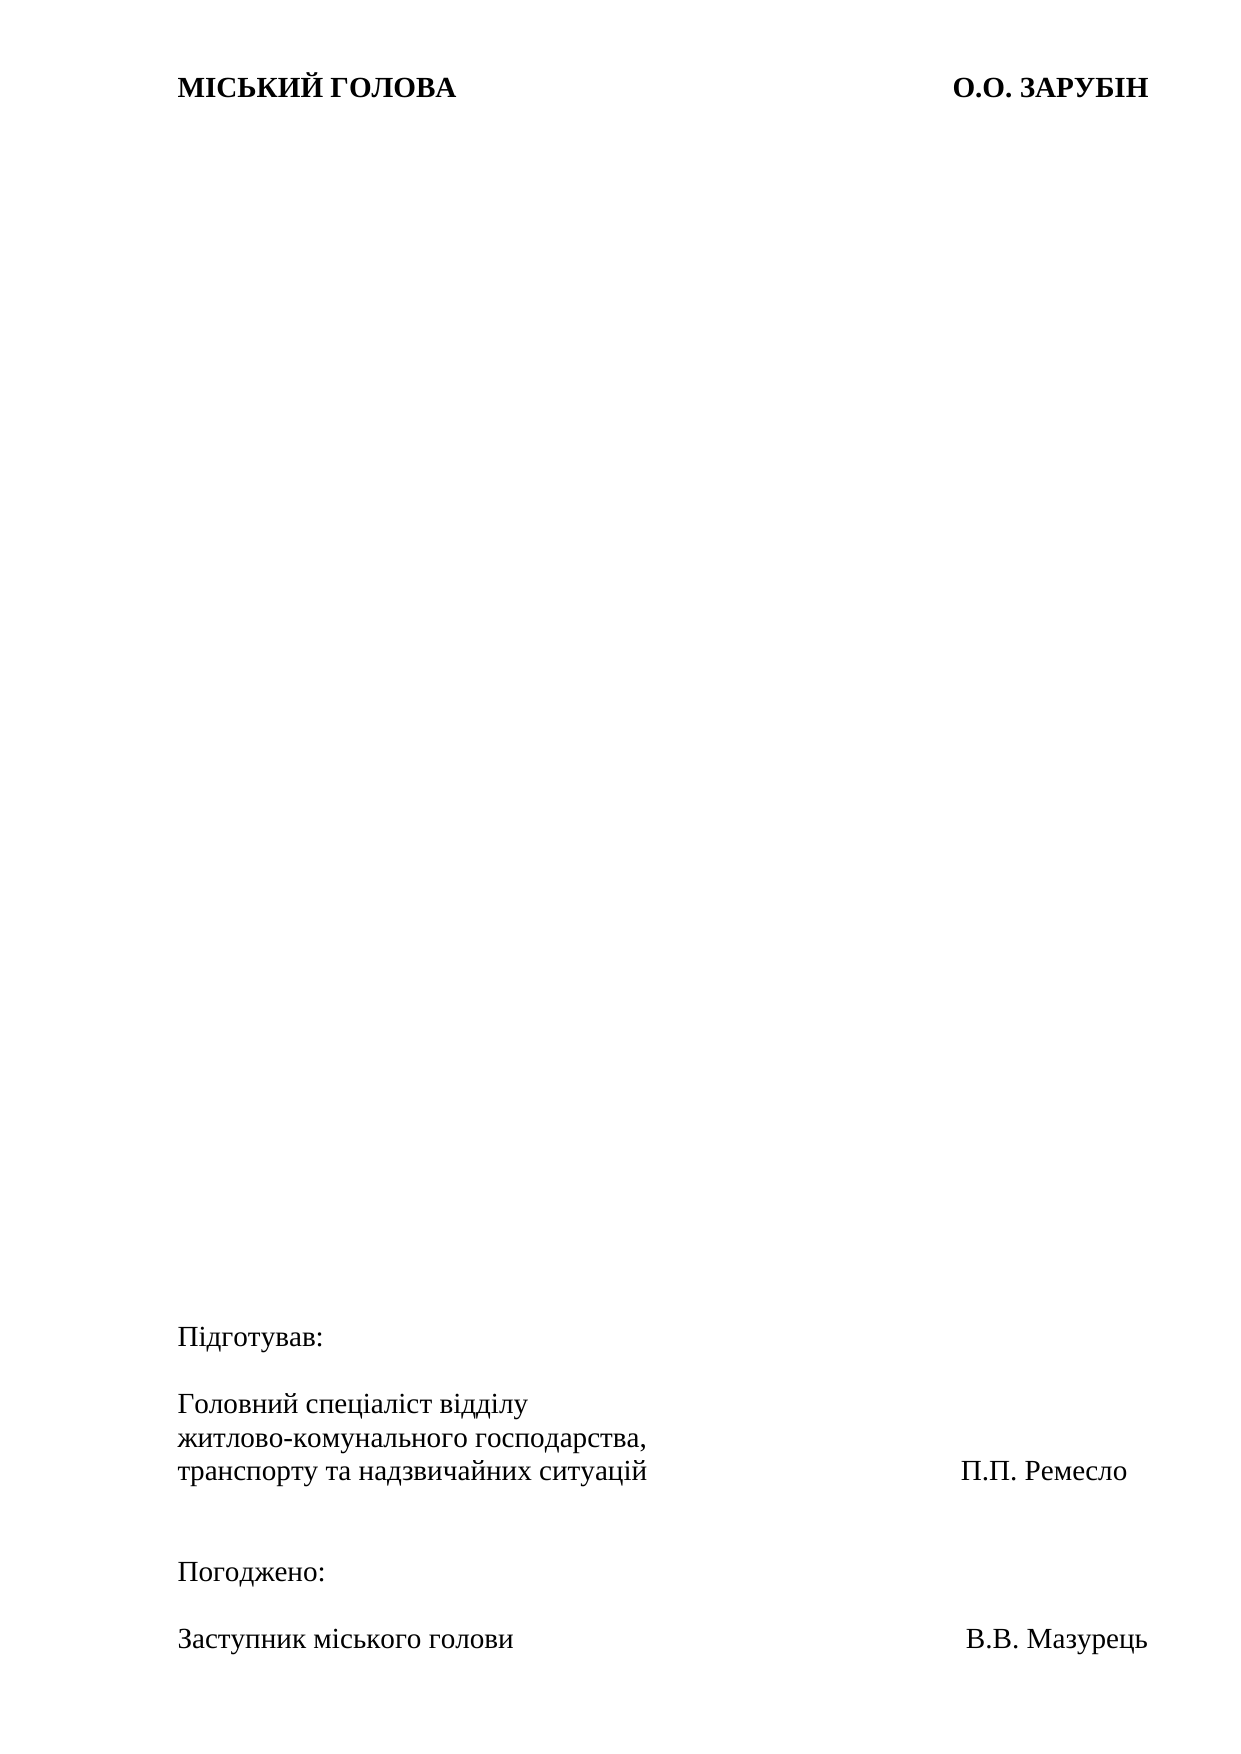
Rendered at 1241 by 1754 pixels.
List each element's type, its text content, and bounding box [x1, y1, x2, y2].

text Погоджено: [177, 1554, 1152, 1588]
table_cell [166, 59, 1179, 342]
text Заступник міського голови В.В. Мазурець [177, 1621, 1152, 1655]
text Головний спеціаліст відділу [177, 1386, 1152, 1420]
text транспорту та надзвичайних ситуацій П.П. Ремесло [177, 1453, 1152, 1487]
text Підготував: [177, 1319, 1152, 1353]
text житлово-комунального господарства, [177, 1420, 1152, 1453]
